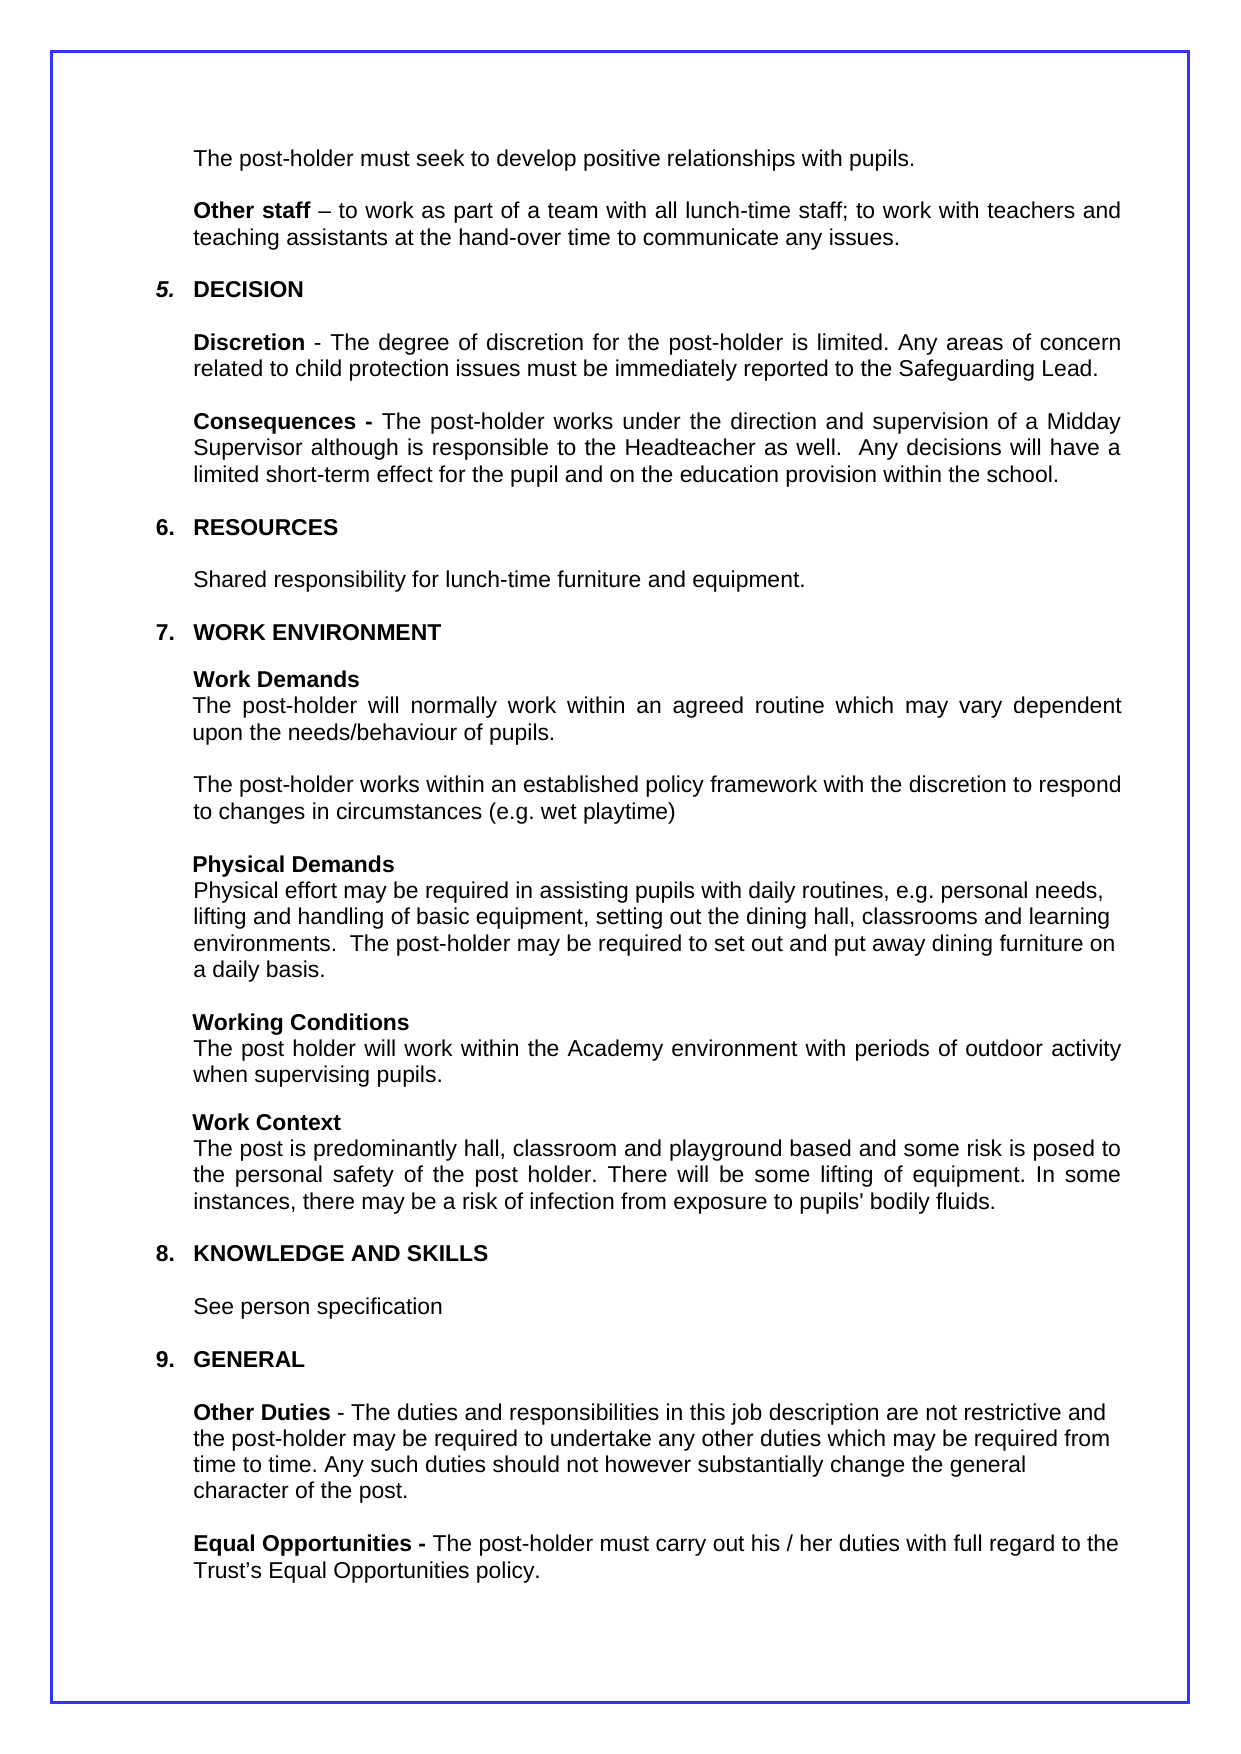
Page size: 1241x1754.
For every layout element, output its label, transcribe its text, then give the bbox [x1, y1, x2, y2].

list RESOURCES [156, 513, 1122, 540]
text Consequences - The post-holder works under the direction and supervision of a Midday Supervisor although is responsible to the Headteacher as well. Any decisions will have a limited short-term effect for the pupil and on the education provision within the school. [193, 408, 1122, 487]
subtitle Work Context [192, 1108, 1122, 1135]
list Physical effort may be required in assisting pupils with daily routines, e.g. personal needs, lifting and handling of basic equipment, setting out the dining hall, classrooms and learning environments. The post-holder may be required to set out and put away dining furniture on a daily basis. [193, 877, 1122, 982]
list DECISION [156, 276, 1122, 303]
text The post-holder will normally work within an agreed routine which may vary dependent upon the needs/behaviour of pupils. [192, 692, 1122, 745]
list The post is predominantly hall, classroom and playground based and some risk is posed to the personal safety of the post holder. There will be some lifting of equipment. In some instances, there may be a risk of infection from exposure to pupils' bodily fluids. [193, 1135, 1122, 1214]
text Other staff – to work as part of a team with all lunch-time staff; to work with teachers and teaching assistants at the hand-over time to communicate any issues. [193, 197, 1122, 250]
list WORK ENVIRONMENT [156, 619, 1122, 645]
text Discretion - The degree of discretion for the post-holder is limited. Any areas of concern related to child protection issues must be immediately reported to the Safeguarding Lead. [193, 329, 1122, 382]
list See person specification [193, 1293, 1122, 1319]
list Equal Opportunities - The post-holder must carry out his / her duties with full regard to the Trust’s Equal Opportunities policy. [193, 1530, 1122, 1583]
list The post holder will work within the Academy environment with periods of outdoor activity when supervising pupils. [193, 1035, 1122, 1088]
list Shared responsibility for lunch-time furniture and equipment. [193, 566, 1122, 592]
list GENERAL [156, 1346, 1122, 1372]
text The post-holder must seek to develop positive relationships with pupils. [193, 144, 1122, 171]
list KNOWLEDGE AND SKILLS [156, 1240, 1122, 1267]
list The post-holder works within an established policy framework with the discretion to respond to changes in circumstances (e.g. wet playtime) [193, 771, 1122, 824]
text Working Conditions [192, 1009, 1122, 1035]
subtitle Work Demands [193, 666, 1122, 692]
text Physical Demands [192, 851, 1122, 877]
list Other Duties - The duties and responsibilities in this job description are not restrictive and the post-holder may be required to undertake any other duties which may be required from time to time. Any such duties should not however substantially change the general character of the post. [193, 1398, 1122, 1504]
